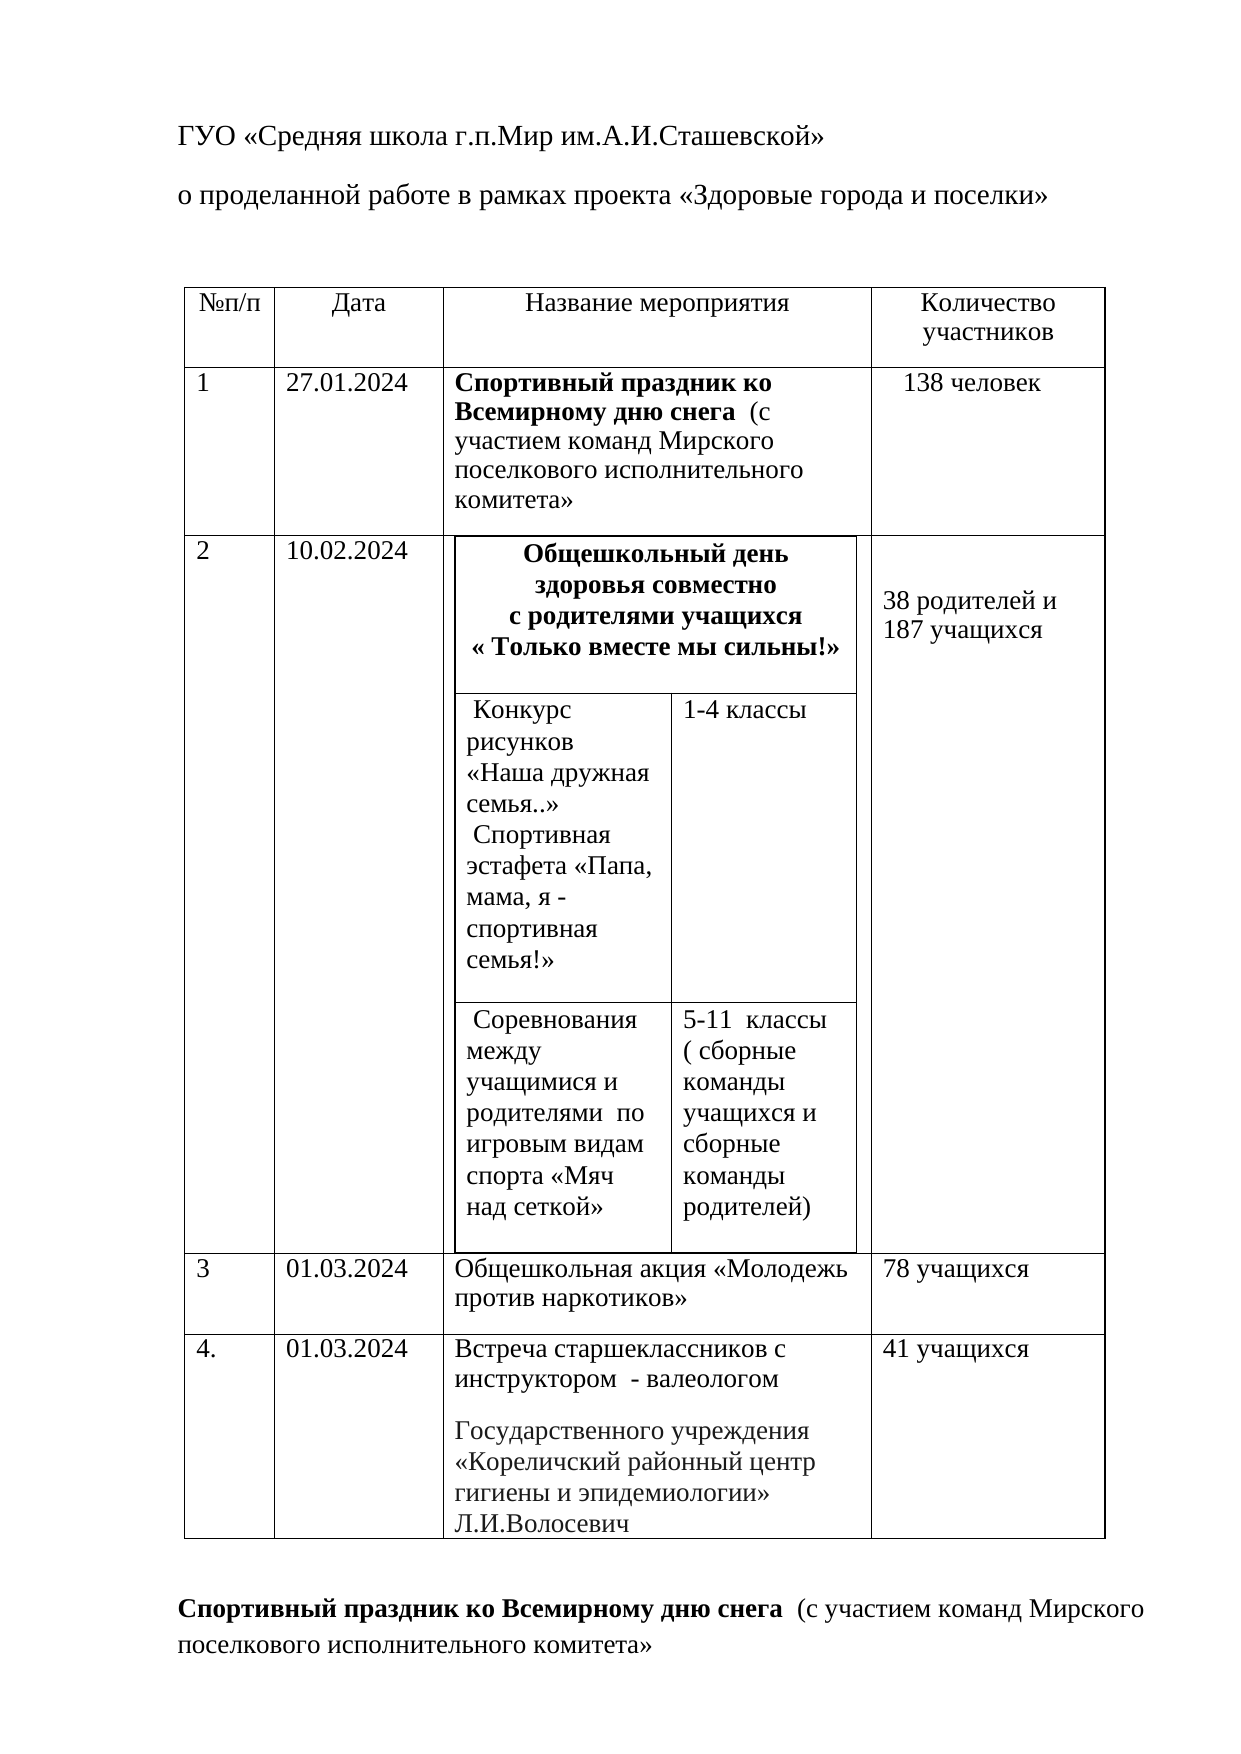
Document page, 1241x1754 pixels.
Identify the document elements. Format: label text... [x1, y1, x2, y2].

table_cell [672, 694, 856, 1002]
table_cell [672, 1003, 856, 1252]
table_cell 4. [185, 1335, 274, 1538]
table_cell [456, 537, 856, 693]
table_cell 78 учащихся [872, 1254, 1104, 1333]
table_cell 27.01.2024 [275, 368, 443, 535]
text о проделанной работе в рамках проекта «Здоровые города и поселки» [177, 177, 1152, 211]
table_header Дата [275, 288, 443, 367]
text ГУО «Средняя школа г.п.Мир им.А.И.Сташевской» [177, 118, 1152, 152]
table_cell 01.03.2024 [275, 1335, 443, 1538]
text Спортивный праздник ко Всемирному дню снега (с участием команд Мирского поселкового исполнительного комитета» [177, 1592, 1152, 1659]
table_cell [857, 536, 871, 1253]
table_cell [456, 1003, 671, 1252]
table_cell Общешкольная акция «Молодежь против наркотиков» [444, 1254, 871, 1333]
table_cell 10.02.2024 [275, 536, 443, 1253]
table_cell Встреча старшеклассников с инструктором - валеологом Государственного учреждения «Кореличский районный центр гигиены и эпидемиологии» Л.И.Волосевич [444, 1335, 871, 1538]
table_cell 01.03.2024 [275, 1254, 443, 1333]
table_cell 38 родителей и 187 учащихся [872, 536, 1104, 1253]
table_cell 41 учащихся [872, 1335, 1104, 1538]
table_cell 2 [185, 536, 274, 1253]
table_cell [444, 536, 454, 1253]
table_cell [456, 694, 671, 1002]
table_cell 1 [185, 368, 274, 535]
table_header Название мероприятия [444, 288, 871, 367]
table_cell Спортивный праздник ко Всемирному дню снега (с участием команд Мирского поселкового исполнительного комитета» [444, 368, 871, 535]
table_cell 3 [185, 1254, 274, 1333]
table_header Количество участников [872, 288, 1104, 367]
table_cell 138 человек [872, 368, 1104, 535]
table_header №п/п [185, 288, 274, 367]
